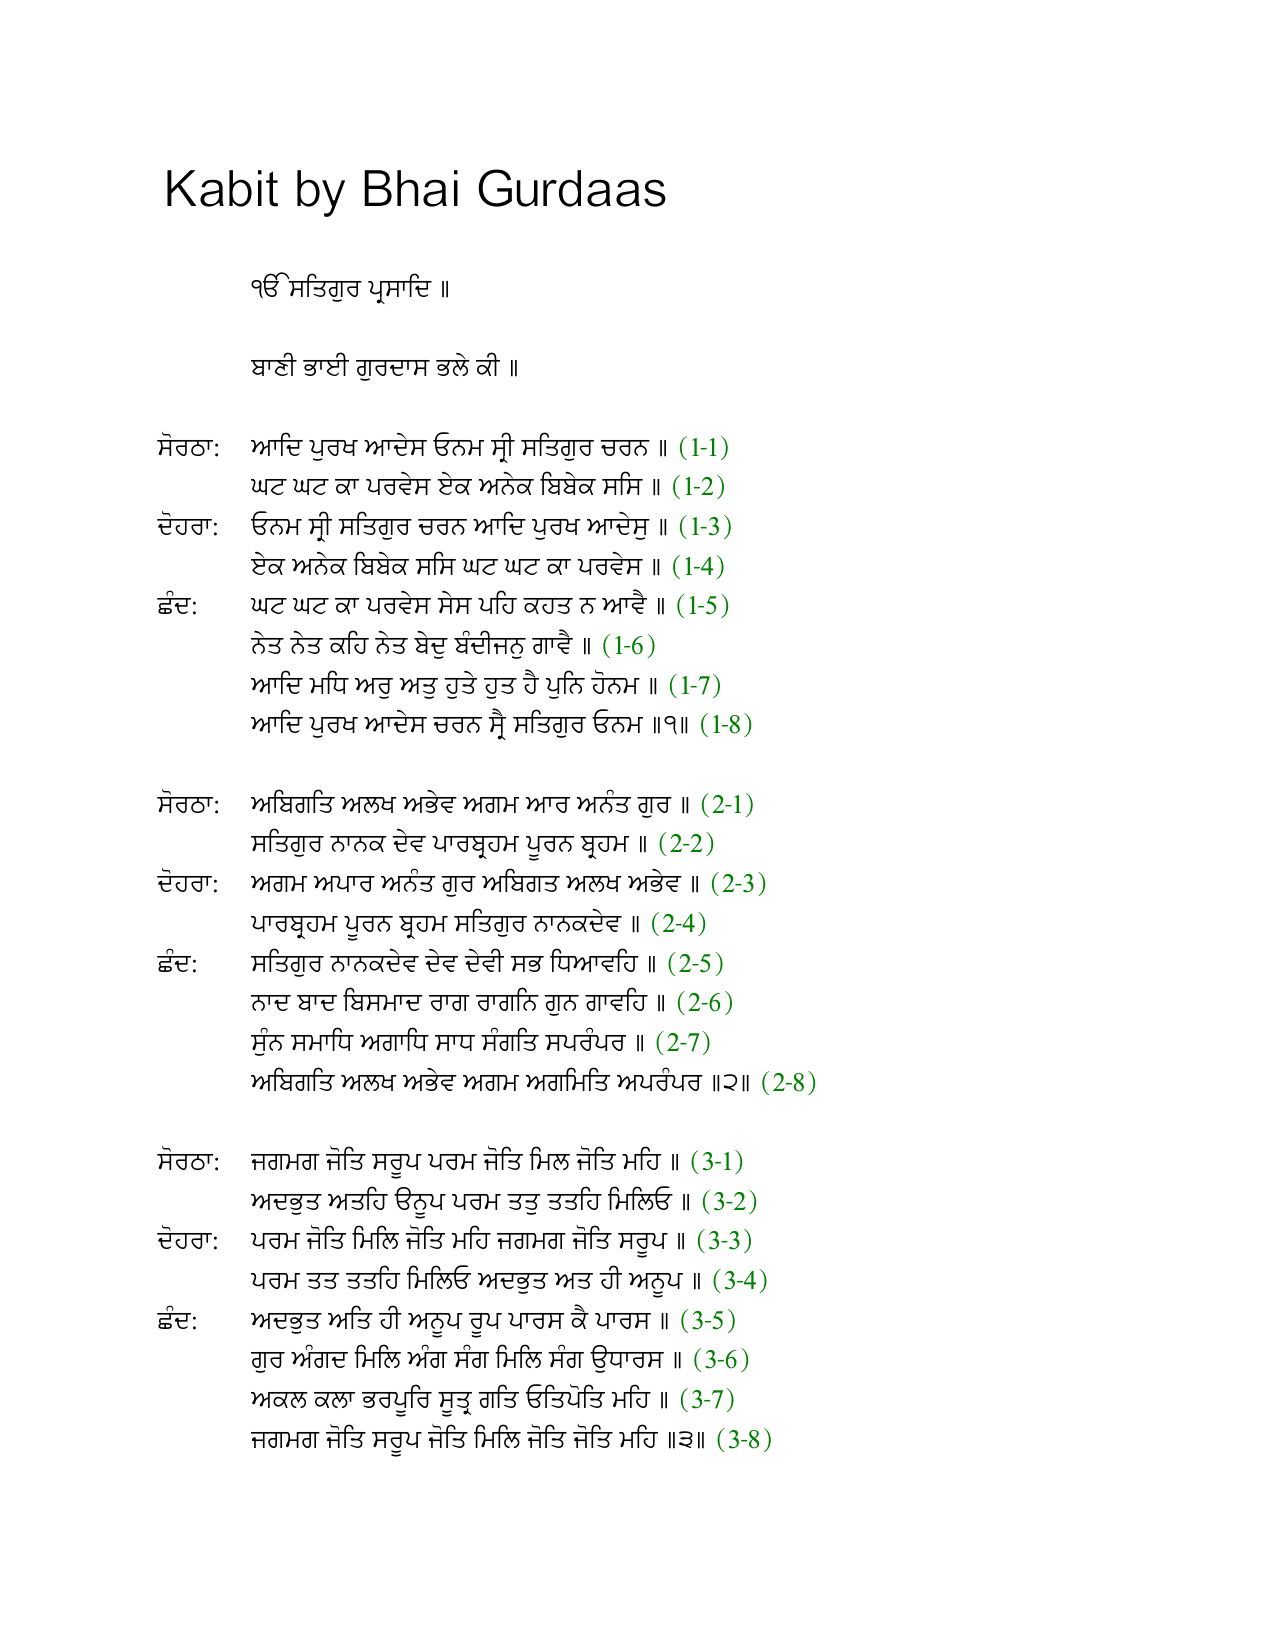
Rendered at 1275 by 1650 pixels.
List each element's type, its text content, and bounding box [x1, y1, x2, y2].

text ਸੋਰਠਾ: ਜਗਮਗ ਜੋਤਿ ਸਰੂਪ ਪਰਮ ਜੋਤਿ ਮਿਲ ਜੋਤਿ ਮਹਿ ॥ (3-1) [150, 1142, 1125, 1182]
text ਏਕ ਅਨੇਕ ਬਿਬੇਕ ਸਸਿ ਘਟ ਘਟ ਕਾ ਪਰਵੇਸ ॥ (1-4) [244, 547, 1125, 587]
text ਦੋਹਰਾ: ਓਨਮ ਸ੍ਰੀ ਸਤਿਗੁਰ ਚਰਨ ਆਦਿ ਪੁਰਖ ਆਦੇਸੁ ॥ (1-3) [150, 507, 1125, 547]
text ਅਕਲ ਕਲਾ ਭਰਪੂਰਿ ਸੂਤ੍ਰ ਗਤਿ ਓਤਿਪੋਤਿ ਮਹਿ ॥ (3-7) [244, 1380, 1125, 1420]
text ਦੋਹਰਾ: ਪਰਮ ਜੋਤਿ ਮਿਲਿ ਜੋਤਿ ਮਹਿ ਜਗਮਗ ਜੋਤਿ ਸਰੂਪ ॥ (3-3) [150, 1222, 1125, 1261]
text ਆਦਿ ਮਧਿ ਅਰੁ ਅਤੁ ਹੁਤੇ ਹੁਤ ਹੈ ਪੁਨਿ ਹੋਨਮ ॥ (1-7) [244, 666, 1125, 706]
text ਬਾਣੀ ਭਾਈ ਗੁਰਦਾਸ ਭਲੇ ਕੀ ॥ [244, 348, 1125, 388]
text ਅਬਿਗਤਿ ਅਲਖ ਅਭੇਵ ਅਗਮ ਅਗਮਿਤਿ ਅਪਰੰਪਰ ॥੨॥ (2-8) [244, 1063, 1125, 1103]
text ਸਤਿਗੁਰ ਨਾਨਕ ਦੇਵ ਪਾਰਬ੍ਰਹਮ ਪੂਰਨ ਬ੍ਰਹਮ ॥ (2-2) [244, 825, 1125, 864]
text ਦੋਹਰਾ: ਅਗਮ ਅਪਾਰ ਅਨੰਤ ਗੁਰ ਅਬਿਗਤ ਅਲਖ ਅਭੇਵ ॥ (2-3) [150, 864, 1125, 904]
text ਗੁਰ ਅੰਗਦ ਮਿਲਿ ਅੰਗ ਸੰਗ ਮਿਲਿ ਸੰਗ ਉਧਾਰਸ ॥ (3-6) [244, 1341, 1125, 1380]
text ਆਦਿ ਪੁਰਖ ਆਦੇਸ ਚਰਨ ਸ੍ਰੈ ਸਤਿਗੁਰ ਓਨਮ ॥੧॥ (1-8) [244, 706, 1125, 745]
text ੴ ਸਤਿਗੁਰ ਪ੍ਰਸਾਦਿ ॥ [244, 269, 1125, 309]
text ਨੇਤ ਨੇਤ ਕਹਿ ਨੇਤ ਬੇਦੁ ਬੰਦੀਜਨੁ ਗਾਵੈ ॥ (1-6) [244, 626, 1125, 666]
text Kabit by Bhai Gurdaas [150, 150, 1125, 229]
text ਪਰਮ ਤਤ ਤਤਹਿ ਮਿਲਿਓ ਅਦਭੁਤ ਅਤ ਹੀ ਅਨੂਪ ॥ (3-4) [244, 1261, 1125, 1301]
text ਸੁੰਨ ਸਮਾਧਿ ਅਗਾਧਿ ਸਾਧ ਸੰਗਤਿ ਸਪਰੰਪਰ ॥ (2-7) [244, 1023, 1125, 1063]
text ਸੋਰਠਾ: ਆਦਿ ਪੁਰਖ ਆਦੇਸ ਓਨਮ ਸ੍ਰੀ ਸਤਿਗੁਰ ਚਰਨ ॥ (1-1) [150, 428, 1125, 468]
text ਪਾਰਬ੍ਰਹਮ ਪੂਰਨ ਬ੍ਰਹਮ ਸਤਿਗੁਰ ਨਾਨਕਦੇਵ ॥ (2-4) [244, 904, 1125, 944]
text ਛੰਦ: ਸਤਿਗੁਰ ਨਾਨਕਦੇਵ ਦੇਵ ਦੇਵੀ ਸਭ ਧਿਆਵਹਿ ॥ (2-5) [150, 944, 1125, 983]
text ਜਗਮਗ ਜੋਤਿ ਸਰੂਪ ਜੋਤਿ ਮਿਲਿ ਜੋਤਿ ਜੋਤਿ ਮਹਿ ॥੩॥ (3-8) [244, 1420, 1125, 1460]
text ਅਦਭੁਤ ਅਤਹਿ ੳਨੂਪ ਪਰਮ ਤਤੁ ਤਤਹਿ ਮਿਲਿਓ ॥ (3-2) [244, 1182, 1125, 1222]
text ਘਟ ਘਟ ਕਾ ਪਰਵੇਸ ਏਕ ਅਨੇਕ ਬਿਬੇਕ ਸਸਿ ॥ (1-2) [244, 468, 1125, 507]
text ਛੰਦ: ਅਦਭੁਤ ਅਤਿ ਹੀ ਅਨੂਪ ਰੂਪ ਪਾਰਸ ਕੈ ਪਾਰਸ ॥ (3-5) [150, 1301, 1125, 1341]
text ਸੋਰਠਾ: ਅਬਿਗਤਿ ਅਲਖ ਅਭੇਵ ਅਗਮ ਆਰ ਅਨੰਤ ਗੁਰ ॥ (2-1) [150, 785, 1125, 825]
text ਛੰਦ: ਘਟ ਘਟ ਕਾ ਪਰਵੇਸ ਸੇਸ ਪਹਿ ਕਹਤ ਨ ਆਵੈ ॥ (1-5) [150, 587, 1125, 626]
text ਨਾਦ ਬਾਦ ਬਿਸਮਾਦ ਰਾਗ ਰਾਗਨਿ ਗੁਨ ਗਾਵਹਿ ॥ (2-6) [244, 983, 1125, 1023]
